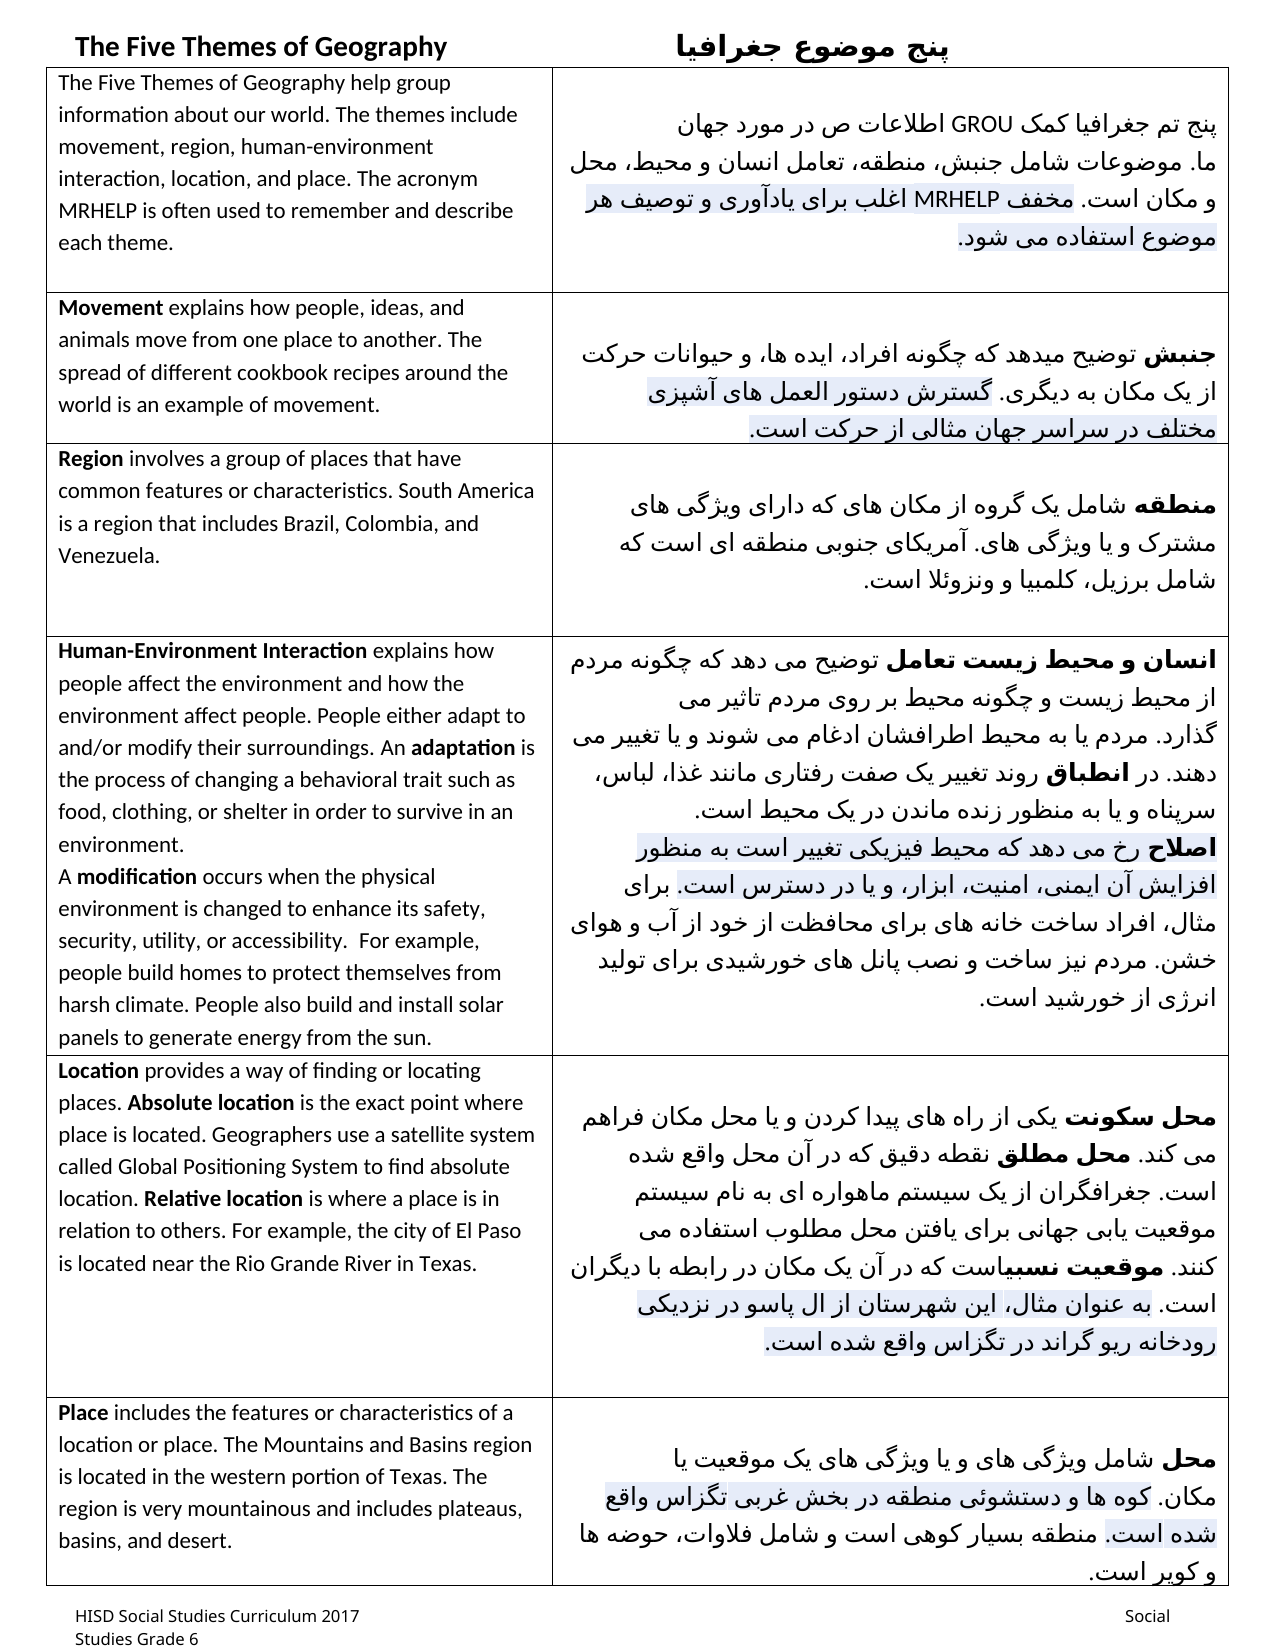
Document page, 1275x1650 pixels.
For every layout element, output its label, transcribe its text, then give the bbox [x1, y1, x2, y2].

table_header The Five Themes of Geography help group information about our world. The themes include movement, region, human-environment interaction, location, and place. The acronym MRHELP is often used to remember and describe each theme. [47, 68, 552, 292]
table_cell Region involves a group of places that have common features or characteristics. South America is a region that includes Brazil, Colombia, and Venezuela. [47, 444, 552, 636]
table_cell Movement explains how people, ideas, and animals move from one place to another. The spread of different cookbook recipes around the world is an example of movement. [47, 293, 552, 443]
table_cell Human-Environment Interaction explains how people affect the environment and how the environment affect people. People either adapt to and/or modify their surroundings. An adaptation is the process of changing a behavioral trait such as food, clothing, or shelter in order to survive in an environment. A modification occurs when the physical environment is changed to enhance its safety, security, utility, or accessibility. For example, people build homes to protect themselves from harsh climate. People also build and install solar panels to generate energy from the sun. [47, 637, 552, 1055]
table_header پنج تم جغرافیا کمک GROU اطلاعات ص در مورد جهان ما. موضوعات شامل جنبش، منطقه، تعامل انسان و محیط، محل و مکان است. مخفف MRHELP اغلب برای یادآوری و توصیف هر موضوع استفاده می شود. [553, 68, 1228, 292]
table_cell Location provides a way of finding or locating places. Absolute location is the exact point where place is located. Geographers use a satellite system called Global Positioning System to find absolute location. Relative location is where a place is in relation to others. For example, the city of El Paso is located near the Rio Grande River in Texas. [47, 1056, 552, 1397]
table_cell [47, 1398, 552, 1585]
table_cell محل سکونت یکی از راه های پیدا کردن و یا محل مکان فراهم می کند. محل مطلق نقطه دقیق که در آن محل واقع شده است. جغرافگران از یک سیستم ماهواره ای به نام سیستم موقعیت یابی جهانی برای یافتن محل مطلوب استفاده می کنند. موقعیت نسبیاست که در آن یک مکان در رابطه با دیگران است. به عنوان مثال، این شهرستان از ال پاسو در نزدیکی رودخانه ریو گراند در تگزاس واقع شده است. [553, 1056, 1228, 1397]
table_cell منطقه شامل یک گروه از مکان های که دارای ویژگی های مشترک و یا ویژگی های. آمریکای جنوبی منطقه ای است که شامل برزیل، کلمبیا و ونزوئلا است. [553, 444, 1228, 636]
text The Five Themes of Geography پنج موضوع جغرافیا [75, 28, 1200, 64]
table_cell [553, 1398, 1228, 1585]
table_cell انسان و محیط زیست تعامل توضیح می دهد که چگونه مردم از محیط زیست و چگونه محیط بر روی مردم تاثیر می گذارد. مردم یا به محیط اطرافشان ادغام می شوند و یا تغییر می دهند. در انطباق روند تغییر یک صفت رفتاری مانند غذا، لباس، سرپناه و یا به منظور زنده ماندن در یک محیط است. اصلاح رخ می دهد که محیط فیزیکی تغییر است به منظور افزایش آن ایمنی، امنیت، ابزار، و یا در دسترس است. برای مثال، افراد ساخت خانه های برای محافظت از خود از آب و هوای خشن. مردم نیز ساخت و نصب پانل های خورشیدی برای تولید انرژی از خورشید است. [553, 637, 1228, 1055]
table_cell جنبش توضیح میدهد که چگونه افراد، ایده ها، و حیوانات حرکت از یک مکان به دیگری. گسترش دستور العمل های آشپزی مختلف در سراسر جهان مثالی از حرکت است. [553, 293, 1228, 443]
